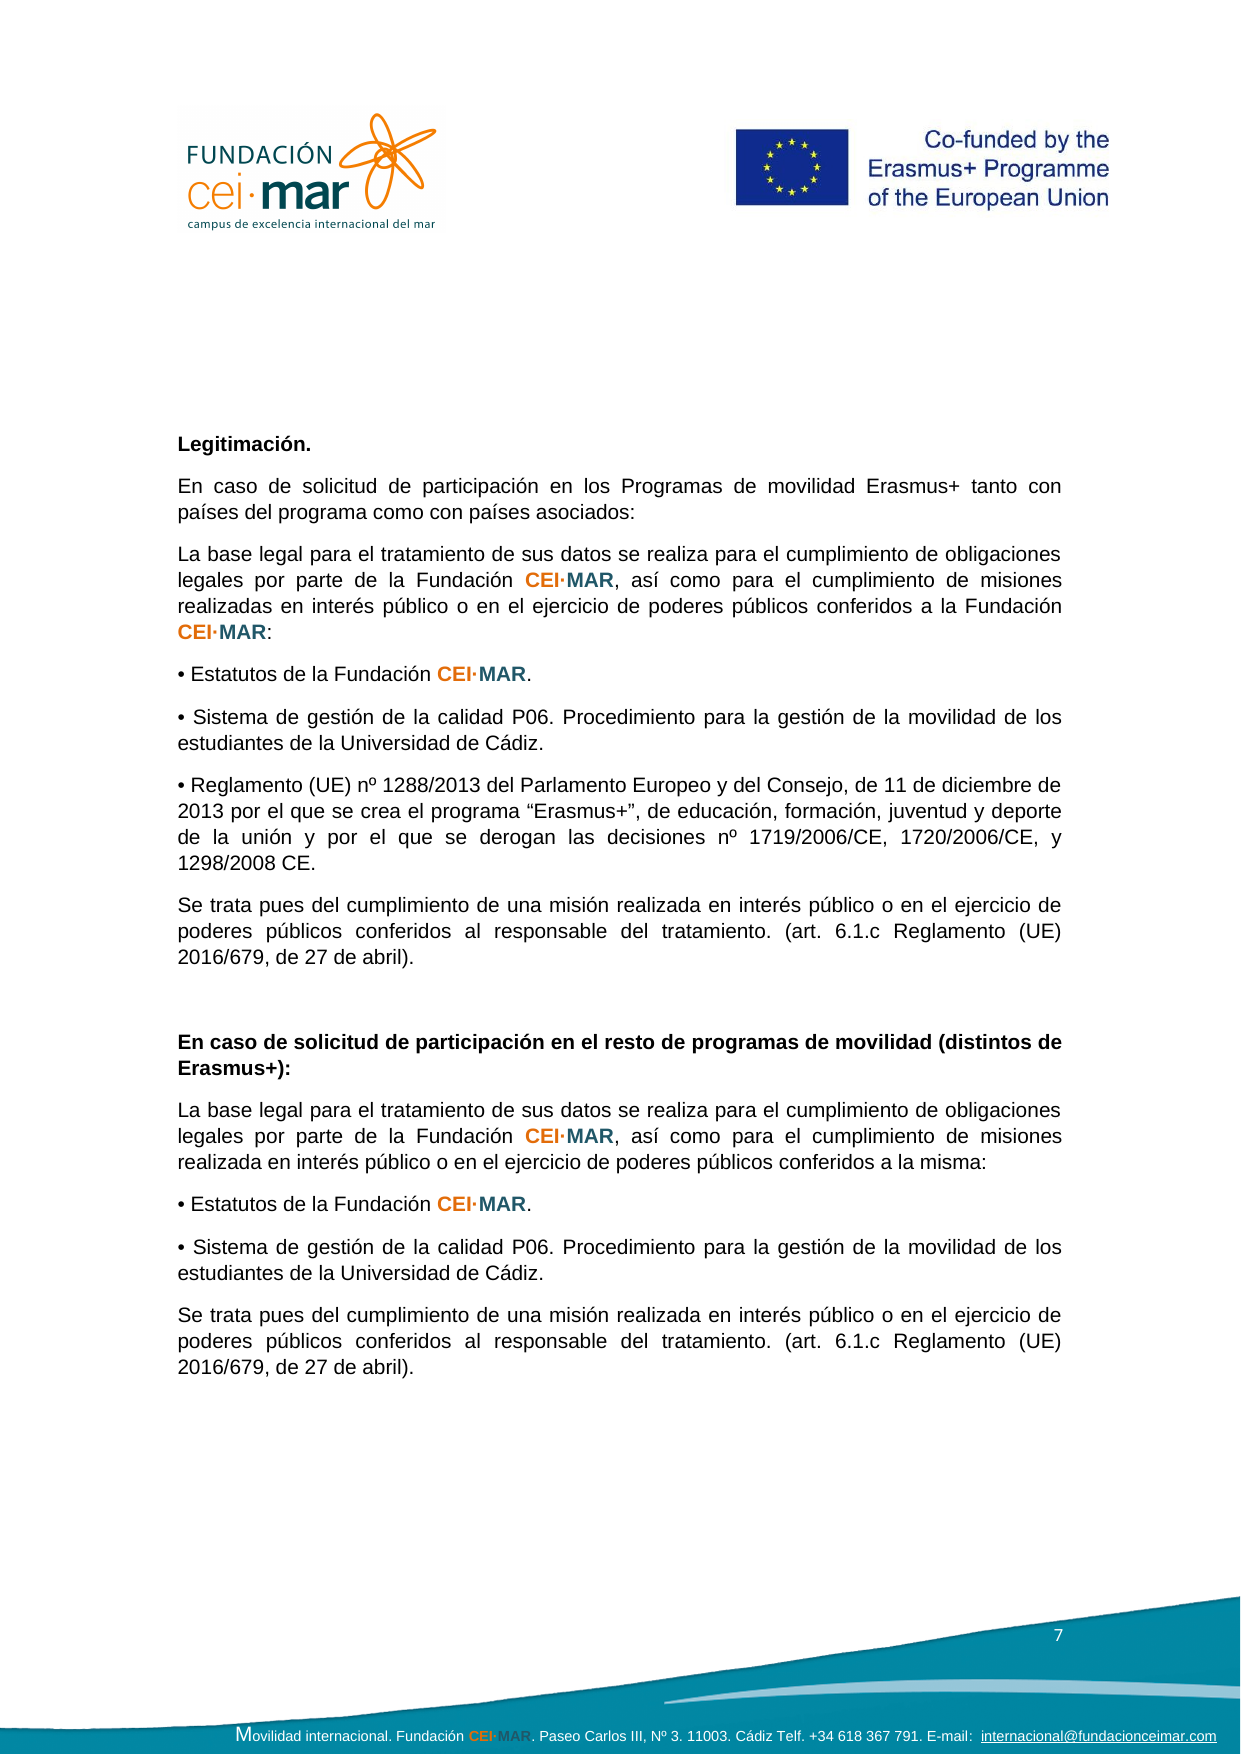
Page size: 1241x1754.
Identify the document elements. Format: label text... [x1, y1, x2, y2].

text • Reglamento (UE) nº 1288/2013 del Parlamento Europeo y del Consejo, de 11 de diciembre de 2013 por el que se crea el programa “Erasmus+”, de educación, formación, juventud y deporte de la unión y por el que se derogan las decisiones nº 1719/2006/CE, 1720/2006/CE, y 1298/2008 CE. [177, 773, 1063, 874]
text Se trata pues del cumplimiento de una misión realizada en interés público o en el ejercicio de poderes públicos conferidos al responsable del tratamiento. (art. 6.1.c Reglamento (UE) 2016/679, de 27 de abril). [177, 893, 1063, 969]
picture [724, 119, 1110, 218]
text • Sistema de gestión de la calidad P06. Procedimiento para la gestión de la movilidad de los estudiantes de la Universidad de Cádiz. [177, 1235, 1063, 1284]
text Legitimación. [177, 431, 1063, 455]
text La base legal para el tratamiento de sus datos se realiza para el cumplimiento de obligaciones legales por parte de la Fundación CEI·MAR, así como para el cumplimiento de misiones realizadas en interés público o en el ejercicio de poderes públicos conferidos a la Fundación CEI·MAR: [177, 542, 1063, 644]
text En caso de solicitud de participación en el resto de programas de movilidad (distintos de Erasmus+): [177, 1030, 1063, 1079]
text Se trata pues del cumplimiento de una misión realizada en interés público o en el ejercicio de poderes públicos conferidos al responsable del tratamiento. (art. 6.1.c Reglamento (UE) 2016/679, de 27 de abril). [177, 1303, 1063, 1379]
text • Sistema de gestión de la calidad P06. Procedimiento para la gestión de la movilidad de los estudiantes de la Universidad de Cádiz. [177, 705, 1063, 754]
picture [177, 105, 447, 233]
text • Estatutos de la Fundación CEI·MAR. [177, 662, 1063, 686]
picture [0, 1578, 1241, 1754]
text En caso de solicitud de participación en los Programas de movilidad Erasmus+ tanto con países del programa como con países asociados: [177, 474, 1063, 524]
text • Estatutos de la Fundación CEI·MAR. [177, 1192, 1063, 1216]
text La base legal para el tratamiento de sus datos se realiza para el cumplimiento de obligaciones legales por parte de la Fundación CEI·MAR, así como para el cumplimiento de misiones realizada en interés público o en el ejercicio de poderes públicos conferidos a la misma: [177, 1098, 1063, 1174]
